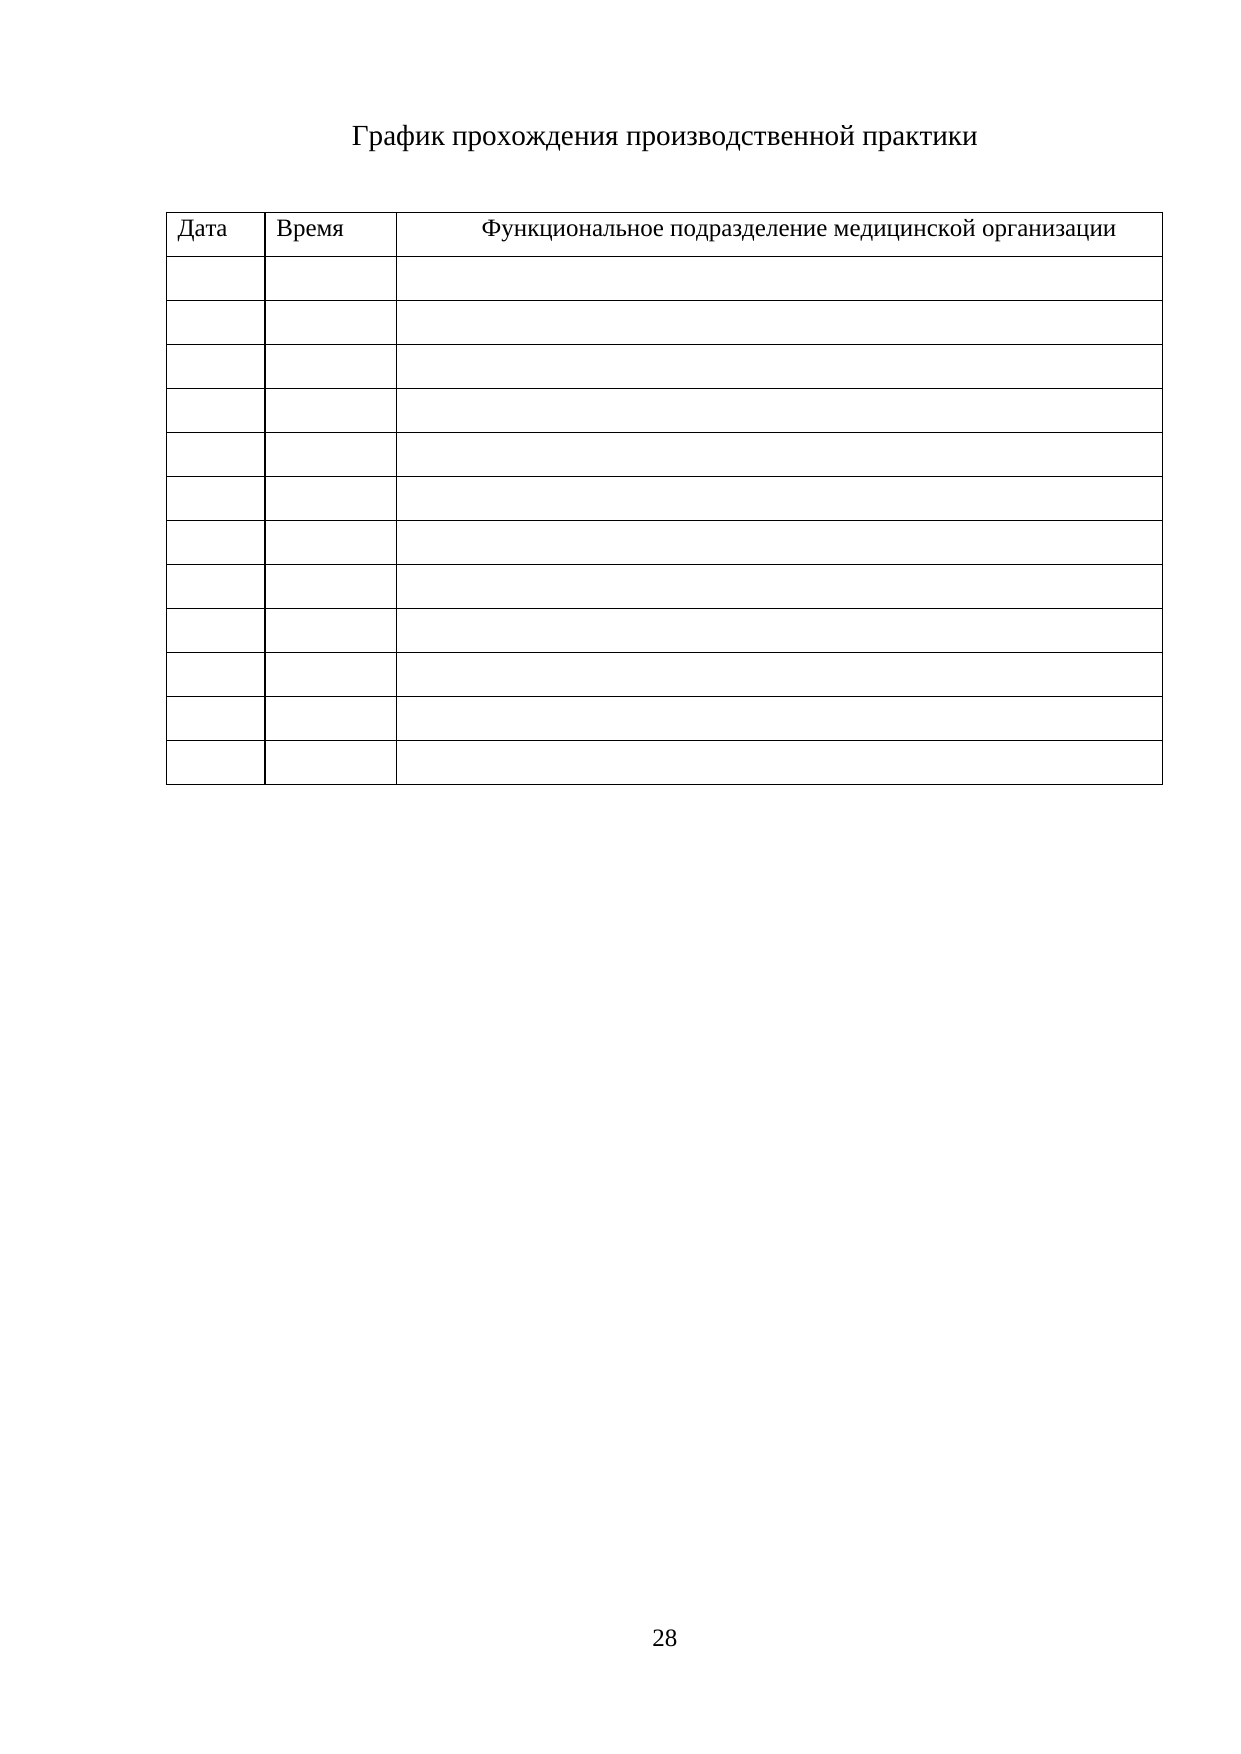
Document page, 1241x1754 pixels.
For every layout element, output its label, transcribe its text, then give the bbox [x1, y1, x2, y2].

table_cell [167, 433, 264, 476]
table_cell [167, 565, 264, 608]
table_cell [397, 697, 1162, 740]
table_cell [397, 477, 1162, 520]
table_cell [167, 257, 264, 300]
table_cell [397, 609, 1162, 652]
table_header Дата [167, 213, 264, 256]
table_cell [167, 521, 264, 564]
table_header Функциональное подразделение медицинской организации [397, 213, 1162, 256]
table_cell [397, 565, 1162, 608]
table_cell [397, 257, 1162, 300]
table_cell [397, 521, 1162, 564]
table_cell [266, 257, 396, 300]
subtitle График прохождения производственной практики [177, 118, 1152, 152]
table_cell [266, 653, 396, 696]
table_cell [266, 477, 396, 520]
table_cell [266, 301, 396, 344]
table_cell [397, 653, 1162, 696]
table_cell [167, 345, 264, 388]
table_cell [167, 653, 264, 696]
table_cell [167, 301, 264, 344]
table_cell [167, 609, 264, 652]
table_cell [266, 741, 396, 784]
table_cell [266, 697, 396, 740]
table_cell [167, 389, 264, 432]
table_cell [167, 741, 264, 784]
table_cell [397, 433, 1162, 476]
table_cell [397, 389, 1162, 432]
table_header Время [266, 213, 396, 256]
table_cell [397, 345, 1162, 388]
table_cell [266, 345, 396, 388]
table_cell [167, 477, 264, 520]
table_cell [266, 521, 396, 564]
table_cell [266, 389, 396, 432]
table_cell [167, 697, 264, 740]
table_cell [266, 433, 396, 476]
table_cell [266, 565, 396, 608]
table_cell [397, 741, 1162, 784]
table_cell [266, 609, 396, 652]
table_cell [397, 301, 1162, 344]
